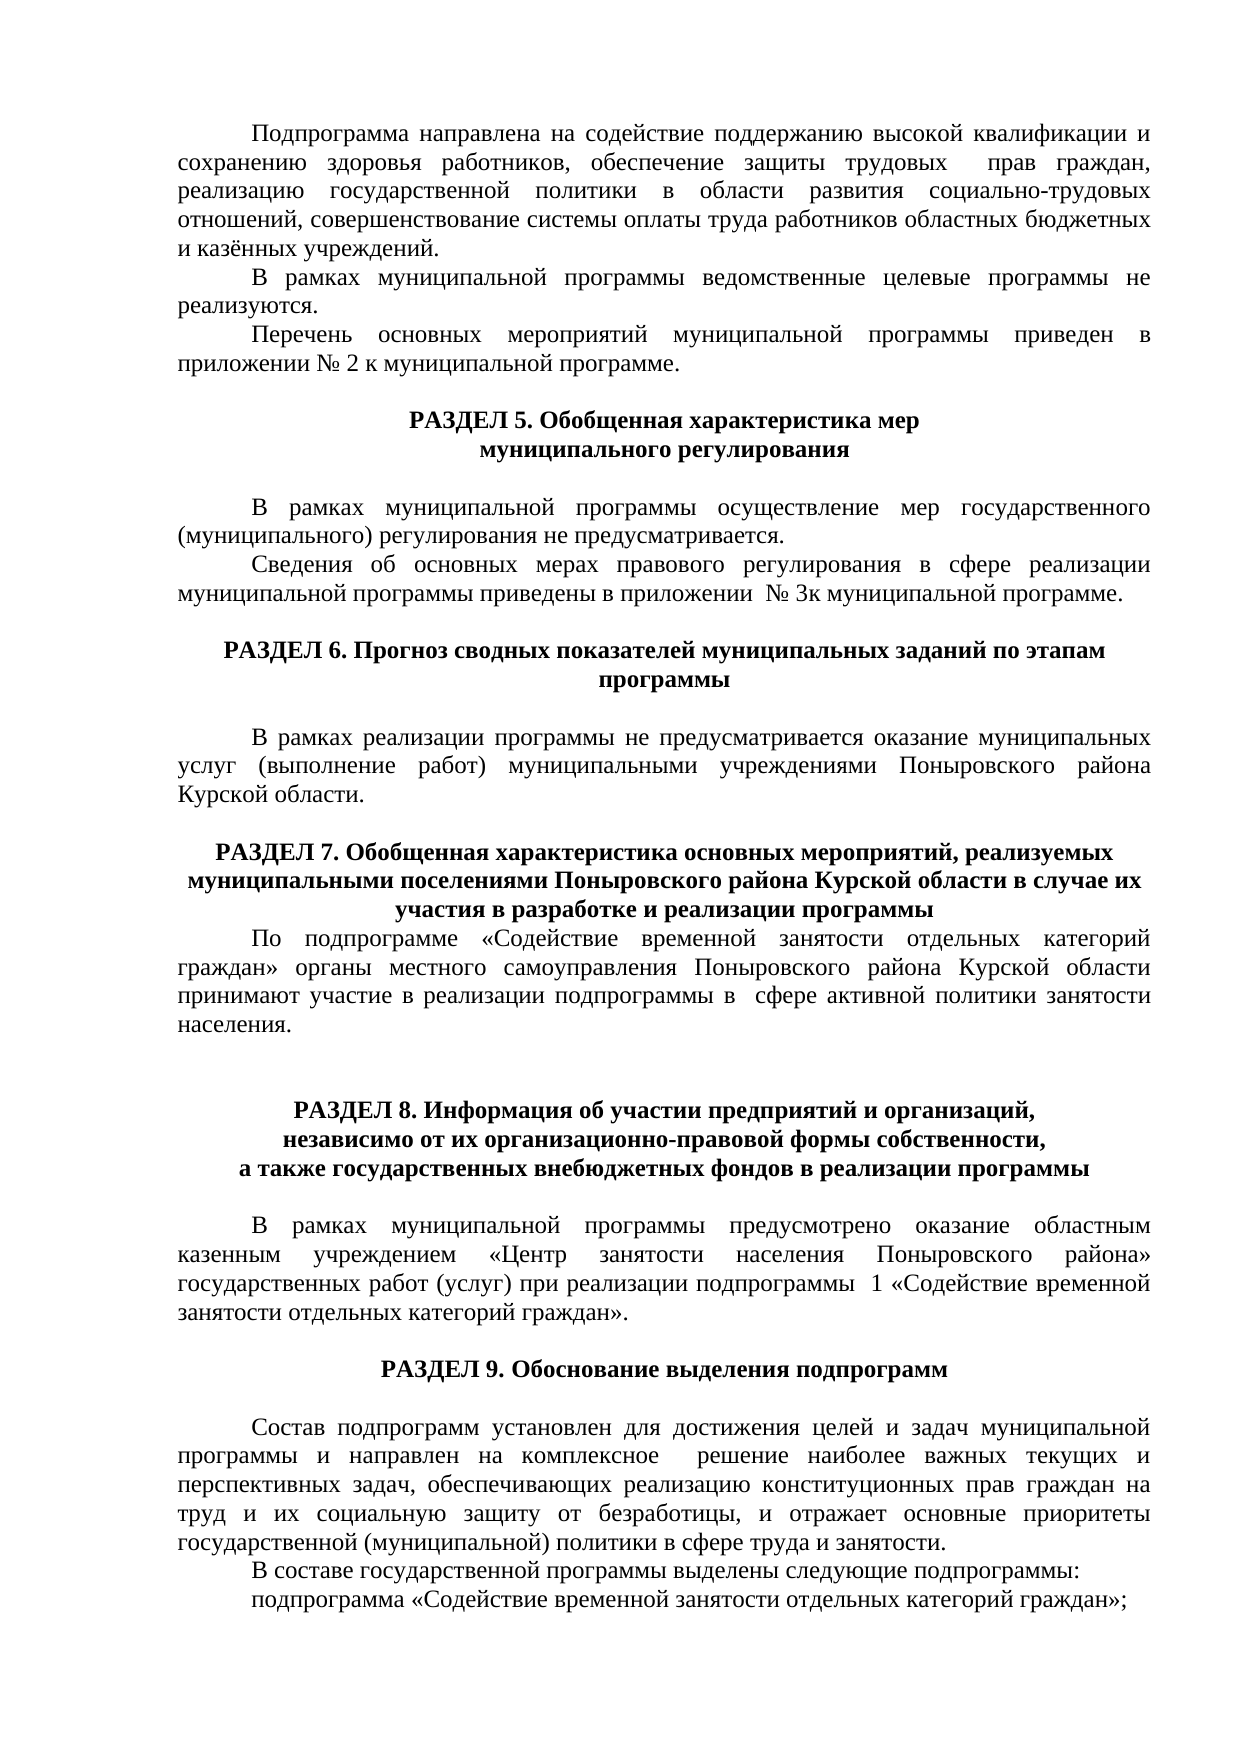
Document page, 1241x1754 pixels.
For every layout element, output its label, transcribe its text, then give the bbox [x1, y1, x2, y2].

text В рамках муниципальной программы осуществление мер государственного (муниципального) регулирования не предусматривается. [177, 492, 1152, 549]
text РАЗДЕЛ 9. Обоснование выделения подпрограмм [177, 1354, 1152, 1383]
text РАЗДЕЛ 7. Обобщенная характеристика основных мероприятий, реализуемых муниципальными поселениями Поныровского района Курской области в случае их участия в разработке и реализации программы [177, 837, 1152, 923]
text Сведения об основных мерах правового регулирования в сфере реализации муниципальной программы приведены в приложении № 3к муниципальной программе. [177, 549, 1152, 607]
text В рамках муниципальной программы ведомственные целевые программы не реализуются. [177, 262, 1152, 319]
text независимо от их организационно-правовой формы собственности, [177, 1124, 1152, 1153]
text Подпрограмма направлена на содействие поддержанию высокой квалификации и сохранению здоровья работников, обеспечение защиты трудовых прав граждан, реализацию государственной политики в области развития социально-трудовых отношений, совершенствование системы оплаты труда работников областных бюджетных и казённых учреждений. [177, 118, 1152, 262]
text а также государственных внебюджетных фондов в реализации программы [177, 1153, 1152, 1182]
text Перечень основных мероприятий муниципальной программы приведен в приложении № 2 к муниципальной программе. [177, 319, 1152, 377]
text По подпрограмме «Содействие временной занятости отдельных категорий граждан» органы местного самоуправления Поныровского района Курской области принимают участие в реализации подпрограммы в сфере активной политики занятости населения. [177, 923, 1152, 1038]
text РАЗДЕЛ 8. Информация об участии предприятий и организаций, [177, 1096, 1152, 1124]
text муниципального регулирования [177, 434, 1152, 463]
text В рамках муниципальной программы предусмотрено оказание областным казенным учреждением «Центр занятости населения Поныровского района» государственных работ (услуг) при реализации подпрограммы 1 «Содействие временной занятости отдельных категорий граждан». [177, 1211, 1152, 1326]
text В составе государственной программы выделены следующие подпрограммы: [177, 1556, 1152, 1584]
text Состав подпрограмм установлен для достижения целей и задач муниципальной программы и направлен на комплексное решение наиболее важных текущих и перспективных задач, обеспечивающих реализацию конституционных прав граждан на труд и их социальную защиту от безработицы, и отражает основные приоритеты государственной (муниципальной) политики в сфере труда и занятости. [177, 1412, 1152, 1556]
text программы [177, 664, 1152, 693]
text РАЗДЕЛ 5. Обобщенная характеристика мер [177, 406, 1152, 434]
text подпрограмма «Содействие временной занятости отдельных категорий граждан»; [177, 1584, 1152, 1613]
text В рамках реализации программы не предусматривается оказание муниципальных услуг (выполнение работ) муниципальными учреждениями Поныровского района Курской области. [177, 722, 1152, 808]
text РАЗДЕЛ 6. Прогноз сводных показателей муниципальных заданий по этапам [177, 636, 1152, 664]
